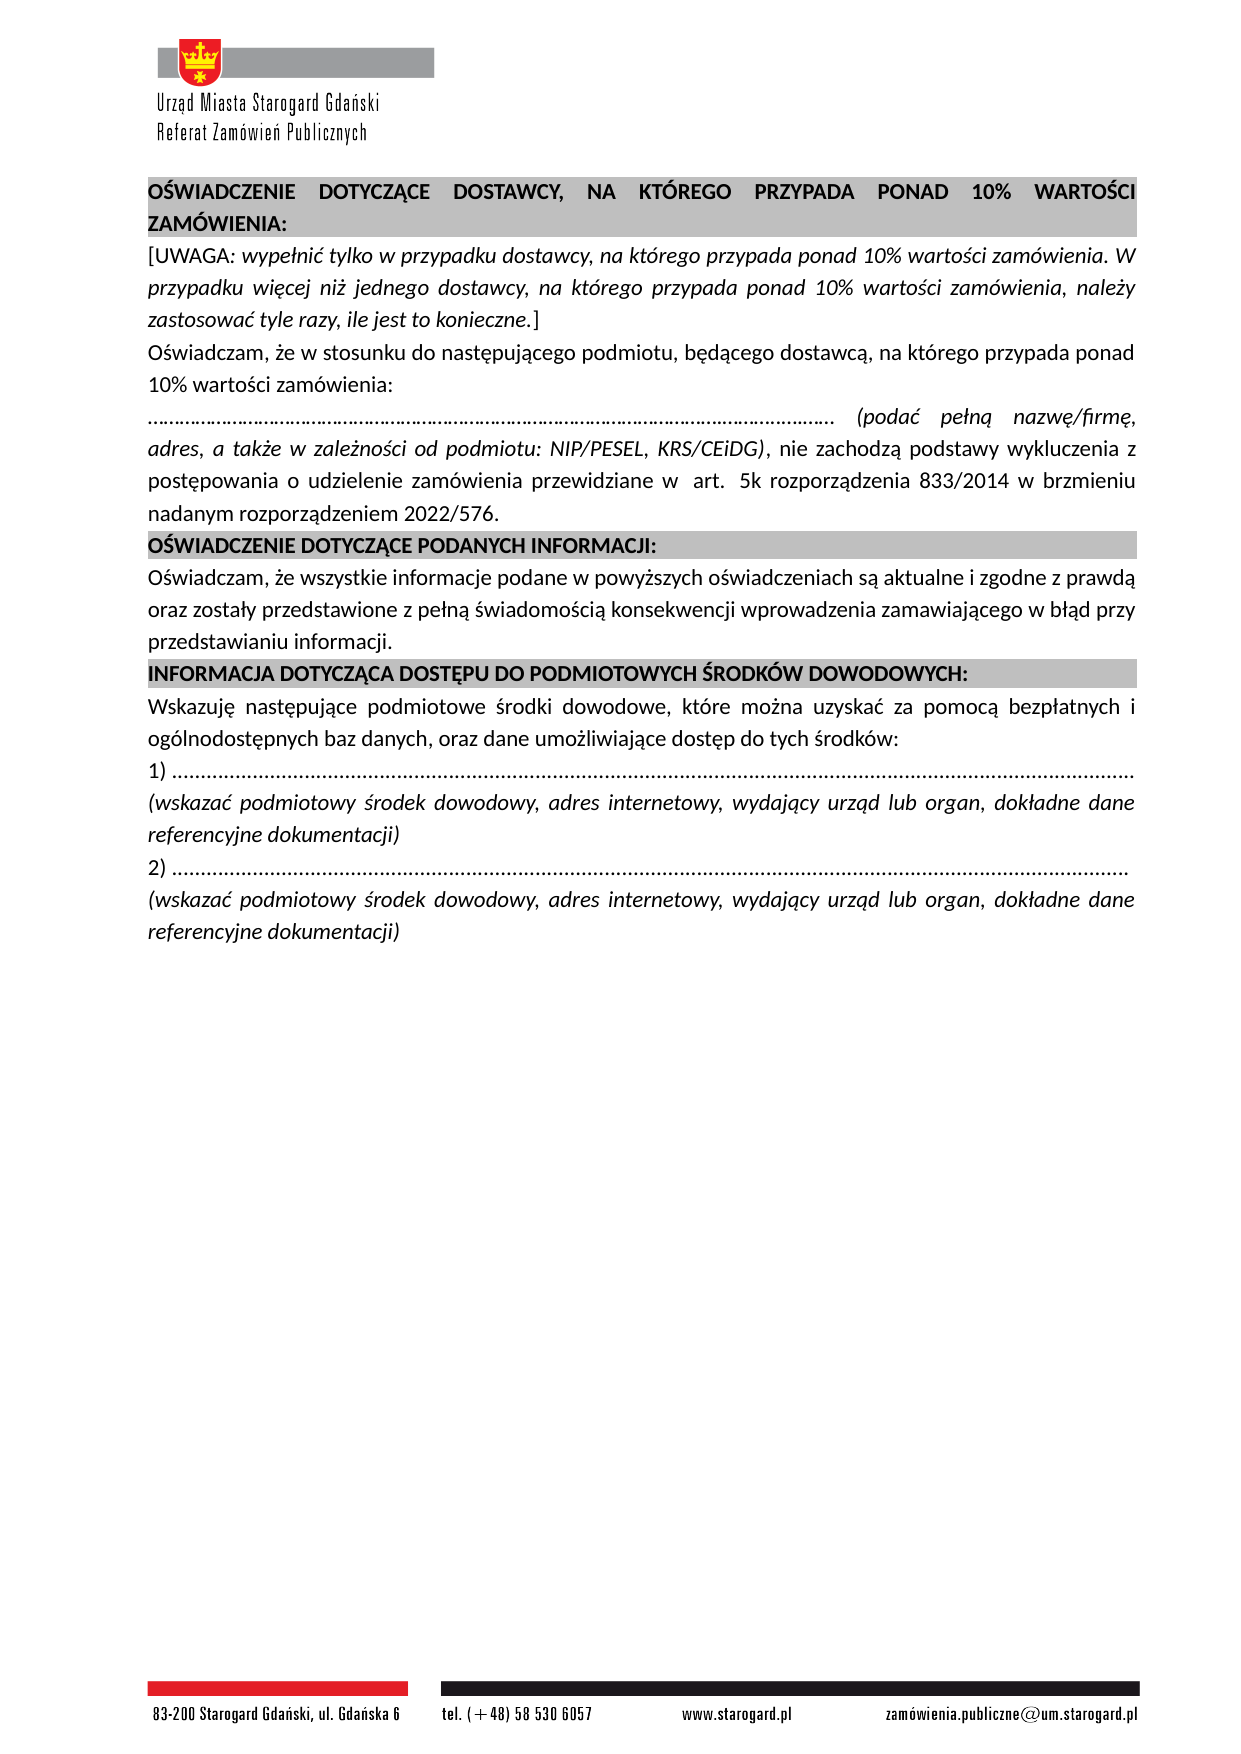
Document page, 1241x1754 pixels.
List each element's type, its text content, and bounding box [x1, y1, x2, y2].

text (wskazać podmiotowy środek dowodowy, adres internetowy, wydający urząd lub organ, dokładne dane referencyjne dokumentacji) [148, 885, 1137, 945]
picture [147, 37, 440, 150]
text OŚWIADCZENIE DOTYCZĄCE DOSTAWCY, NA KTÓREGO PRZYPADA PONAD 10% WARTOŚCI ZAMÓWIENIA: [148, 177, 1137, 237]
text (wskazać podmiotowy środek dowodowy, adres internetowy, wydający urząd lub organ, dokładne dane referencyjne dokumentacji) [148, 788, 1137, 848]
text INFORMACJA DOTYCZĄCA DOSTĘPU DO PODMIOTOWYCH ŚRODKÓW DOWODOWYCH: [148, 659, 1137, 688]
text ……………………………………………………………………………………………….………..….…… (podać pełną nazwę/firmę, adres, a także w zależności od podmiotu: NIP/PESEL, KRS/CEiDG), nie zachodzą podstawy wykluczenia z postępowania o udzielenie zamówienia przewidziane w art. 5k rozporządzenia 833/2014 w brzmieniu nadanym rozporządzeniem 2022/576. [148, 402, 1137, 527]
text [UWAGA: wypełnić tylko w przypadku dostawcy, na którego przypada ponad 10% wartości zamówienia. W przypadku więcej niż jednego dostawcy, na którego przypada ponad 10% wartości zamówienia, należy zastosować tyle razy, ile jest to konieczne.] [148, 241, 1137, 333]
text 2) ...................................................................................................................................................................... [148, 853, 1137, 881]
text Oświadczam, że wszystkie informacje podane w powyższych oświadczeniach są aktualne i zgodne z prawdą oraz zostały przedstawione z pełną świadomością konsekwencji wprowadzenia zamawiającego w błąd przy przedstawianiu informacji. [148, 563, 1137, 655]
text OŚWIADCZENIE DOTYCZĄCE PODANYCH INFORMACJI: [148, 531, 1137, 559]
text 1) ....................................................................................................................................................................... [148, 756, 1137, 784]
text Wskazuję następujące podmiotowe środki dowodowe, które można uzyskać za pomocą bezpłatnych i ogólnodostępnych baz danych, oraz dane umożliwiające dostęp do tych środków: [148, 692, 1137, 752]
text Oświadczam, że w stosunku do następującego podmiotu, będącego dostawcą, na którego przypada ponad 10% wartości zamówienia: [148, 338, 1137, 398]
picture [147, 1678, 1145, 1747]
